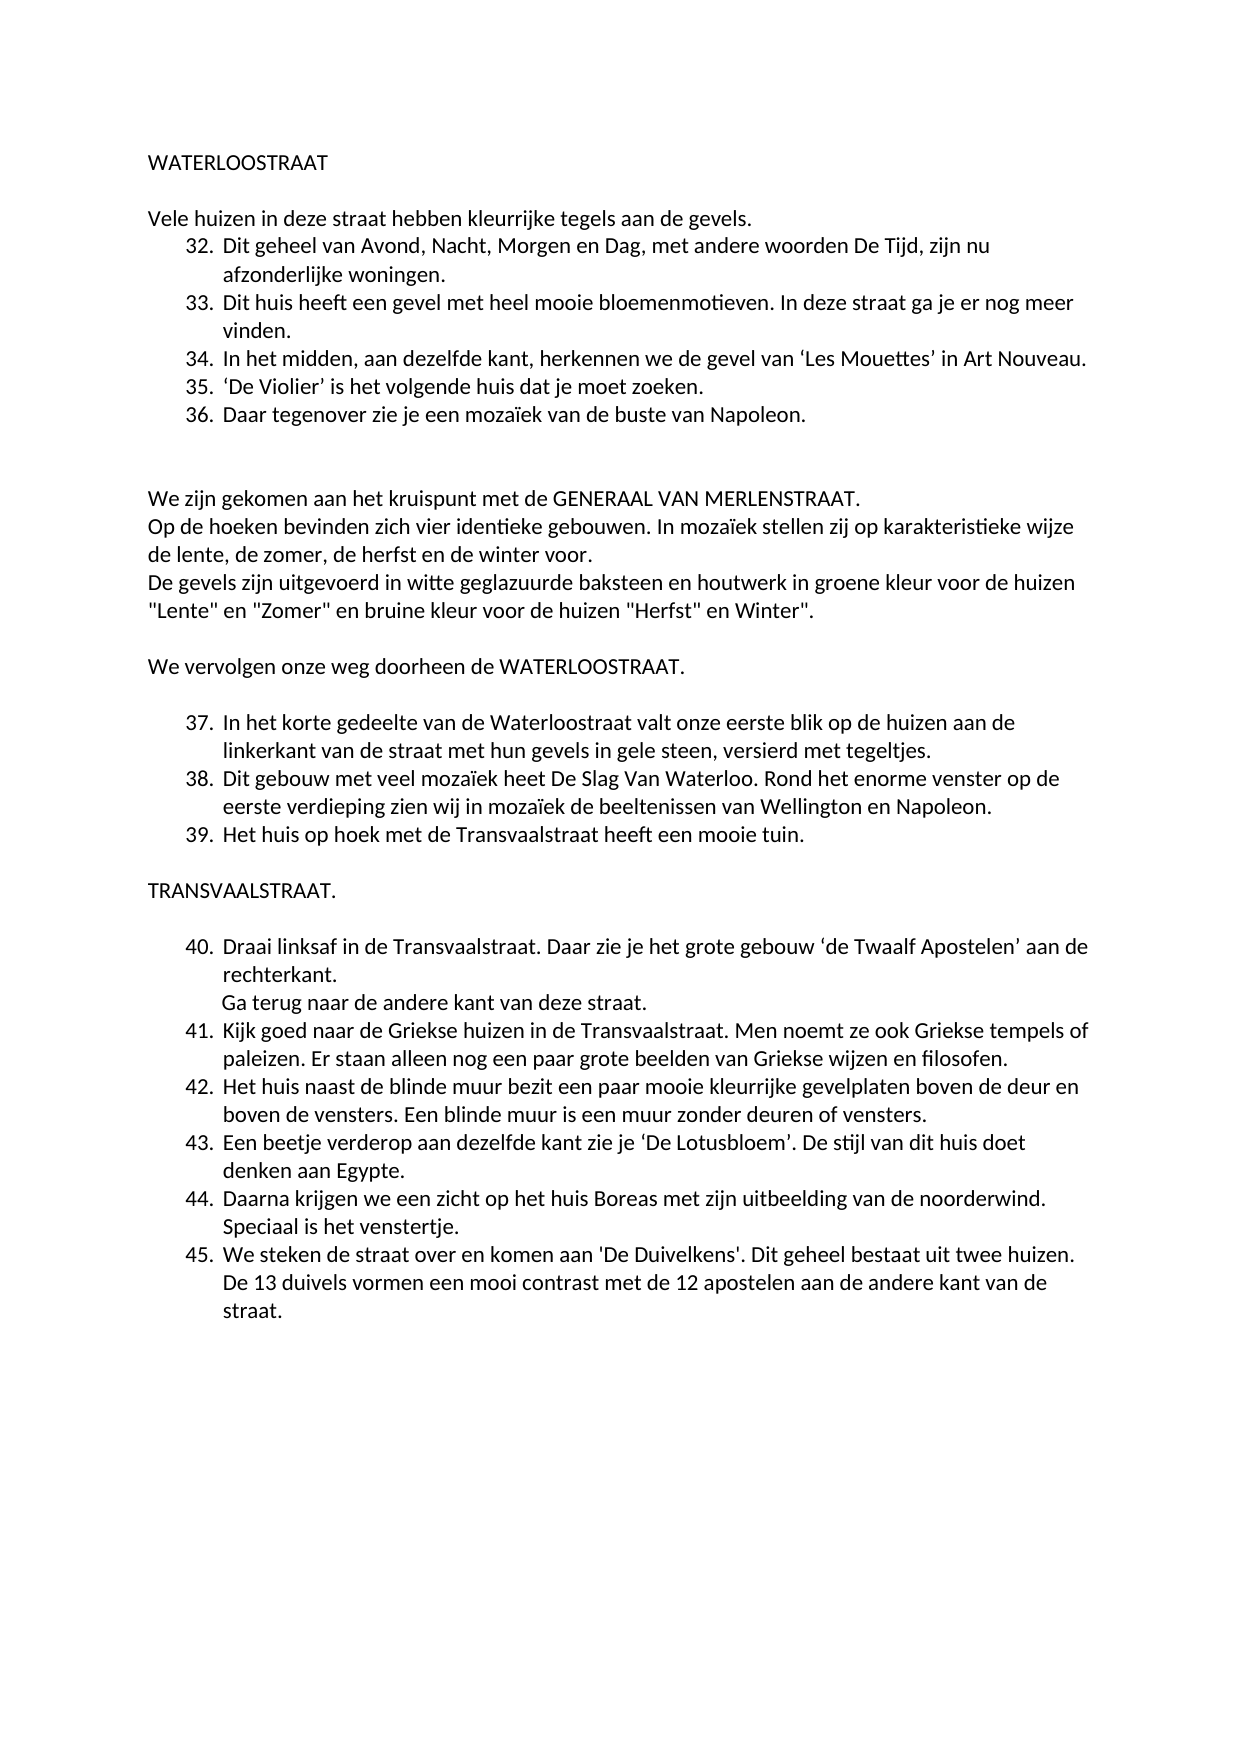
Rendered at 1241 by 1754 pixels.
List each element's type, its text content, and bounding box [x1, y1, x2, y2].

text TRANSVAALSTRAAT. [148, 876, 1093, 904]
text Ga terug naar de andere kant van deze straat. [221, 988, 1093, 1016]
text We zijn gekomen aan het kruispunt met de GENERAAL VAN MERLENSTRAAT. [148, 484, 1093, 512]
list Het huis naast de blinde muur bezit een paar mooie kleurrijke gevelplaten boven de deur en boven de vensters. Een blinde muur is een muur zonder deuren of vensters. [185, 1072, 1093, 1128]
list Kijk goed naar de Griekse huizen in de Transvaalstraat. Men noemt ze ook Griekse tempels of paleizen. Er staan alleen nog een paar grote beelden van Griekse wijzen en filosofen. [185, 1016, 1093, 1072]
text Op de hoeken bevinden zich vier identieke gebouwen. In mozaïek stellen zij op karakteristieke wijze de lente, de zomer, de herfst en de winter voor. [148, 512, 1093, 568]
text We vervolgen onze weg doorheen de WATERLOOSTRAAT. [148, 652, 1093, 680]
list Dit gebouw met veel mozaïek heet De Slag Van Waterloo. Rond het enorme venster op de eerste verdieping zien wij in mozaïek de beeltenissen van Wellington en Napoleon. [185, 764, 1093, 820]
text Vele huizen in deze straat hebben kleurrijke tegels aan de gevels. [148, 204, 1093, 232]
list Draai linksaf in de Transvaalstraat. Daar zie je het grote gebouw ‘de Twaalf Apostelen’ aan de rechterkant. [185, 932, 1093, 988]
list Dit geheel van Avond, Nacht, Morgen en Dag, met andere woorden De Tijd, zijn nu afzonderlijke woningen. [185, 232, 1093, 288]
list In het midden, aan dezelfde kant, herkennen we de gevel van ‘Les Mouettes’ in Art Nouveau. [185, 344, 1093, 372]
list We steken de straat over en komen aan 'De Duivelkens'. Dit geheel bestaat uit twee huizen. De 13 duivels vormen een mooi contrast met de 12 apostelen aan de andere kant van de straat. [185, 1240, 1093, 1324]
list In het korte gedeelte van de Waterloostraat valt onze eerste blik op de huizen aan de linkerkant van de straat met hun gevels in gele steen, versierd met tegeltjes. [185, 708, 1093, 764]
list Daar tegenover zie je een mozaïek van de buste van Napoleon. [185, 400, 1093, 428]
text WATERLOOSTRAAT [148, 148, 1093, 176]
list Dit huis heeft een gevel met heel mooie bloemenmotieven. In deze straat ga je er nog meer vinden. [185, 288, 1093, 344]
text De gevels zijn uitgevoerd in witte geglazuurde baksteen en houtwerk in groene kleur voor de huizen "Lente" en "Zomer" en bruine kleur voor de huizen "Herfst" en Winter". [148, 568, 1093, 624]
list Het huis op hoek met de Transvaalstraat heeft een mooie tuin. [185, 820, 1093, 848]
list ‘De Violier’ is het volgende huis dat je moet zoeken. [185, 372, 1093, 400]
list Daarna krijgen we een zicht op het huis Boreas met zijn uitbeelding van de noorderwind. Speciaal is het venstertje. [185, 1184, 1093, 1240]
list Een beetje verderop aan dezelfde kant zie je ‘De Lotusbloem’. De stijl van dit huis doet denken aan Egypte. [185, 1128, 1093, 1184]
